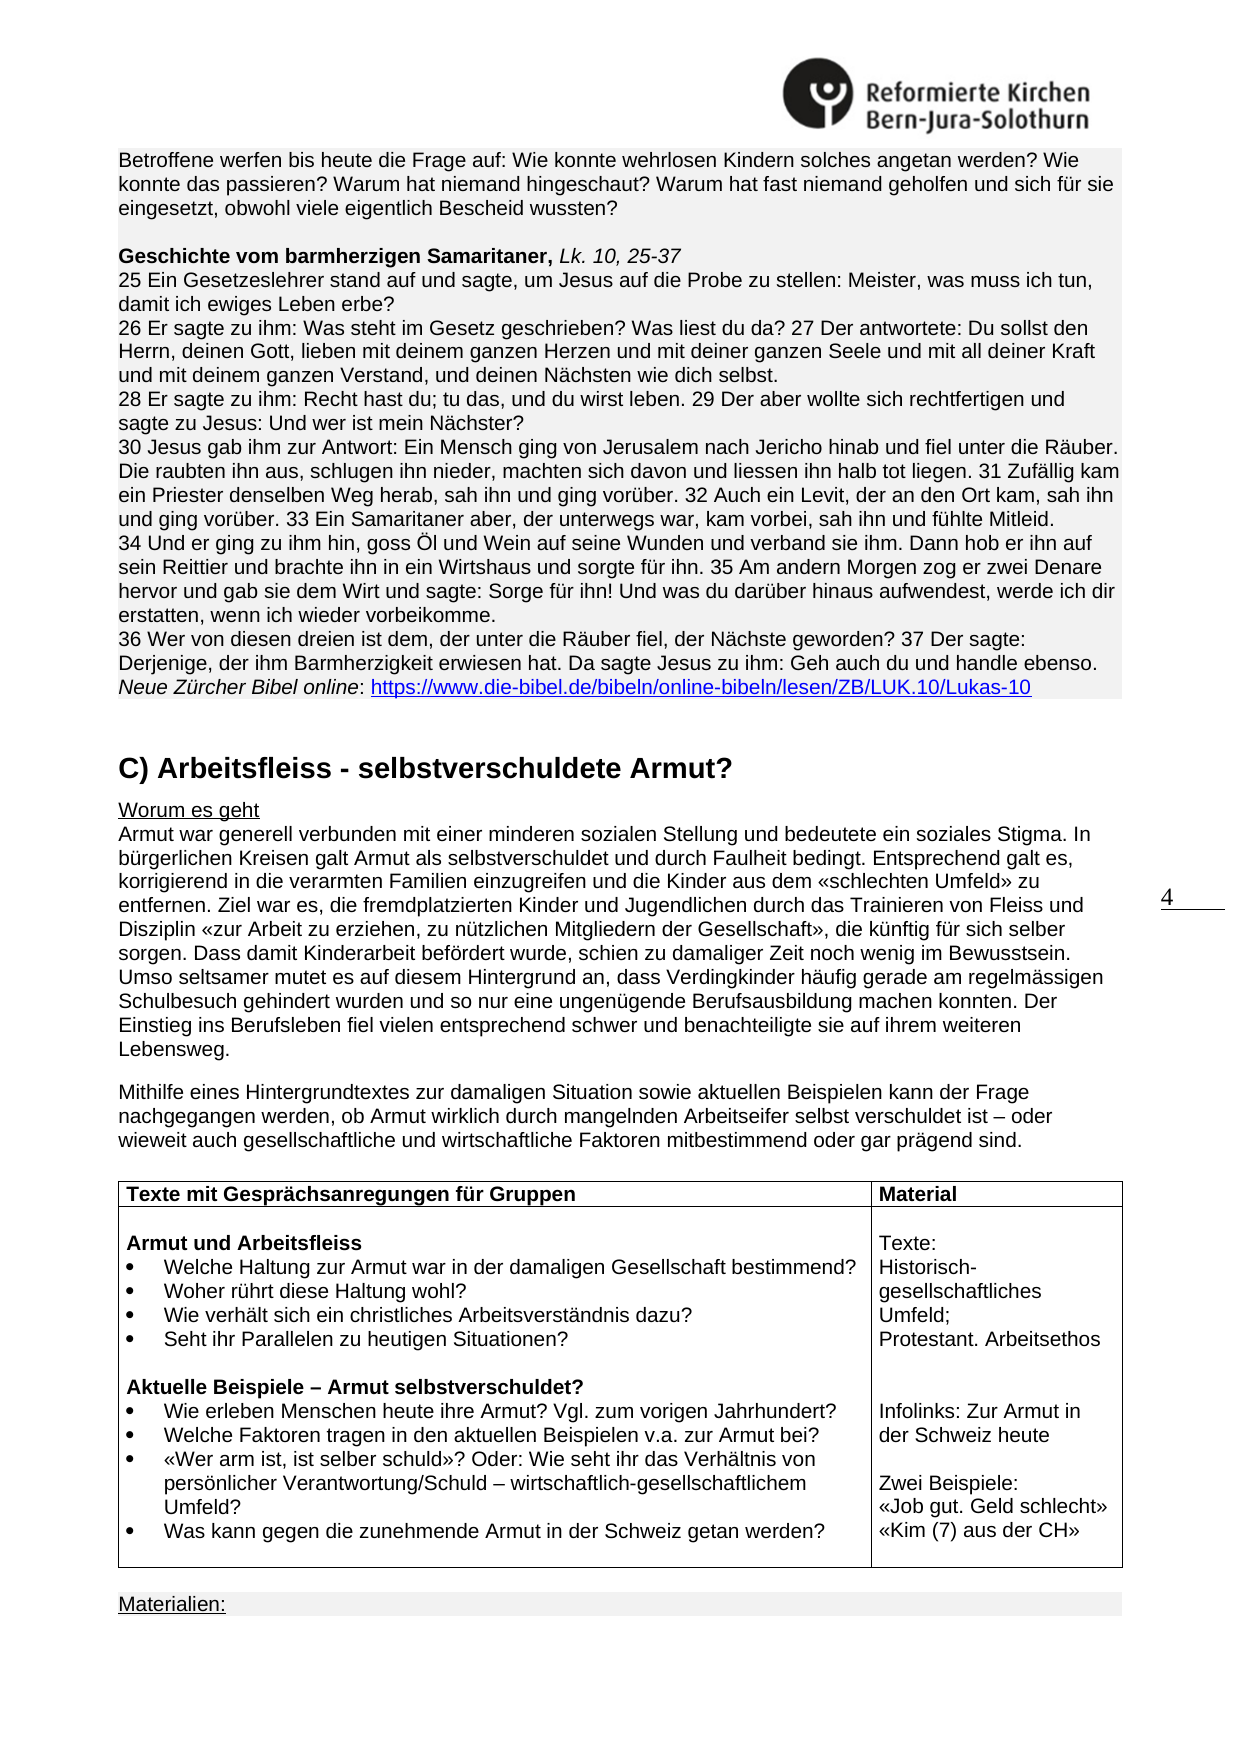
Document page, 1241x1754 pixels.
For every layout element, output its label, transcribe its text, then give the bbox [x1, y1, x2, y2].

table_cell Texte: Historisch-gesellschaftliches Umfeld; Protestant. Arbeitsethos Infolinks: Zur Armut in der Schweiz heute Zwei Beispiele: «Job gut. Geld schlecht» «Kim (7) aus der CH» [872, 1207, 1122, 1567]
text 34 Und er ging zu ihm hin, goss Öl und Wein auf seine Wunden und verband sie ihm. Dann hob er ihn auf sein Reittier und brachte ihn in ein Wirtshaus und sorgte für ihn. 35 Am andern Morgen zog er zwei Denare hervor und gab sie dem Wirt und sagte: Sorge für ihn! Und was du darüber hinaus aufwendest, werde ich dir erstatten, wenn ich wieder vorbeikomme. [118, 531, 1122, 627]
text 30 Jesus gab ihm zur Antwort: Ein Mensch ging von Jerusalem nach Jericho hinab und fiel unter die Räuber. Die raubten ihn aus, schlugen ihn nieder, machten sich davon und liessen ihn halb tot liegen. 31 Zufällig kam ein Priester denselben Weg herab, sah ihn und ging vorüber. 32 Auch ein Levit, der an den Ort kam, sah ihn und ging vorüber. 33 Ein Samaritaner aber, der unterwegs war, kam vorbei, sah ihn und fühlte Mitleid. [118, 435, 1122, 531]
text 25 Ein Gesetzeslehrer stand auf und sagte, um Jesus auf die Probe zu stellen: Meister, was muss ich tun, damit ich ewiges Leben erbe? [118, 267, 1122, 315]
text Worum es geht [118, 797, 1122, 821]
text 26 Er sagte zu ihm: Was steht im Gesetz geschrieben? Was liest du da? 27 Der antwortete: Du sollst den Herrn, deinen Gott, lieben mit deinem ganzen Herzen und mit deiner ganzen Seele und mit all deiner Kraft und mit deinem ganzen Verstand, und deinen Nächsten wie dich selbst. [118, 315, 1122, 387]
text 28 Er sagte zu ihm: Recht hast du; tu das, und du wirst leben. 29 Der aber wollte sich rechtfertigen und sagte zu Jesus: Und wer ist mein Nächster? [118, 387, 1122, 435]
text Armut war generell verbunden mit einer minderen sozialen Stellung und bedeutete ein soziales Stigma. In bürgerlichen Kreisen galt Armut als selbstverschuldet und durch Faulheit bedingt. Entsprechend galt es, korrigierend in die verarmten Familien einzugreifen und die Kinder aus dem «schlechten Umfeld» zu entfernen. Ziel war es, die fremdplatzierten Kinder und Jugendlichen durch das Trainieren von Fleiss und Disziplin «zur Arbeit zu erziehen, zu nützlichen Mitgliedern der Gesellschaft», die künftig für sich selber sorgen. Dass damit Kinderarbeit befördert wurde, schien zu damaliger Zeit noch wenig im Bewusstsein. [118, 821, 1122, 965]
table_cell Armut und Arbeitsfleiss Welche Haltung zur Armut war in der damaligen Gesellschaft bestimmend? Woher rührt diese Haltung wohl? Wie verhält sich ein christliches Arbeitsverständnis dazu? Seht ihr Parallelen zu heutigen Situationen? Aktuelle Beispiele – Armut selbstverschuldet? Wie erleben Menschen heute ihre Armut? Vgl. zum vorigen Jahrhundert? Welche Faktoren tragen in den aktuellen Beispielen v.a. zur Armut bei? «Wer arm ist, ist selber schuld»? Oder: Wie seht ihr das Verhältnis von persönlicher Verantwortung/Schuld – wirtschaftlich-gesellschaftlichem Umfeld? Was kann gegen die zunehmende Armut in der Schweiz getan werden? [119, 1207, 871, 1567]
table_header Material [872, 1182, 1122, 1206]
table_header Texte mit Gesprächsanregungen für Gruppen [119, 1182, 871, 1206]
text Betroffene werfen bis heute die Frage auf: Wie konnte wehrlosen Kindern solches angetan werden? Wie konnte das passieren? Warum hat niemand hingeschaut? Warum hat fast niemand geholfen und sich für sie eingesetzt, obwohl viele eigentlich Bescheid wussten? [118, 148, 1122, 219]
picture [754, 29, 1118, 148]
text Materialien: [118, 1592, 1122, 1616]
text Geschichte vom barmherzigen Samaritaner, Lk. 10, 25-37 [118, 243, 1122, 267]
text 36 Wer von diesen dreien ist dem, der unter die Räuber fiel, der Nächste geworden? 37 Der sagte: Derjenige, der ihm Barmherzigkeit erwiesen hat. Da sagte Jesus zu ihm: Geh auch du und handle ebenso. [118, 627, 1122, 675]
text Mithilfe eines Hintergrundtextes zur damaligen Situation sowie aktuellen Beispielen kann der Frage nachgegangen werden, ob Armut wirklich durch mangelnden Arbeitseifer selbst verschuldet ist – oder wieweit auch gesellschaftliche und wirtschaftliche Faktoren mitbestimmend oder gar prägend sind. [118, 1080, 1122, 1181]
text Umso seltsamer mutet es auf diesem Hintergrund an, dass Verdingkinder häufig gerade am regelmässigen Schulbesuch gehindert wurden und so nur eine ungenügende Berufsausbildung machen konnten. Der Einstieg ins Berufsleben fiel vielen entsprechend schwer und benachteiligte sie auf ihrem weiteren Lebensweg. [118, 965, 1122, 1061]
text C) Arbeitsfleiss - selbstverschuldete Armut? [118, 751, 1122, 785]
text Neue Zürcher Bibel online: https://www.die-bibel.de/bibeln/online-bibeln/lesen/ZB/LUK.10/Lukas-10 [118, 675, 1122, 699]
